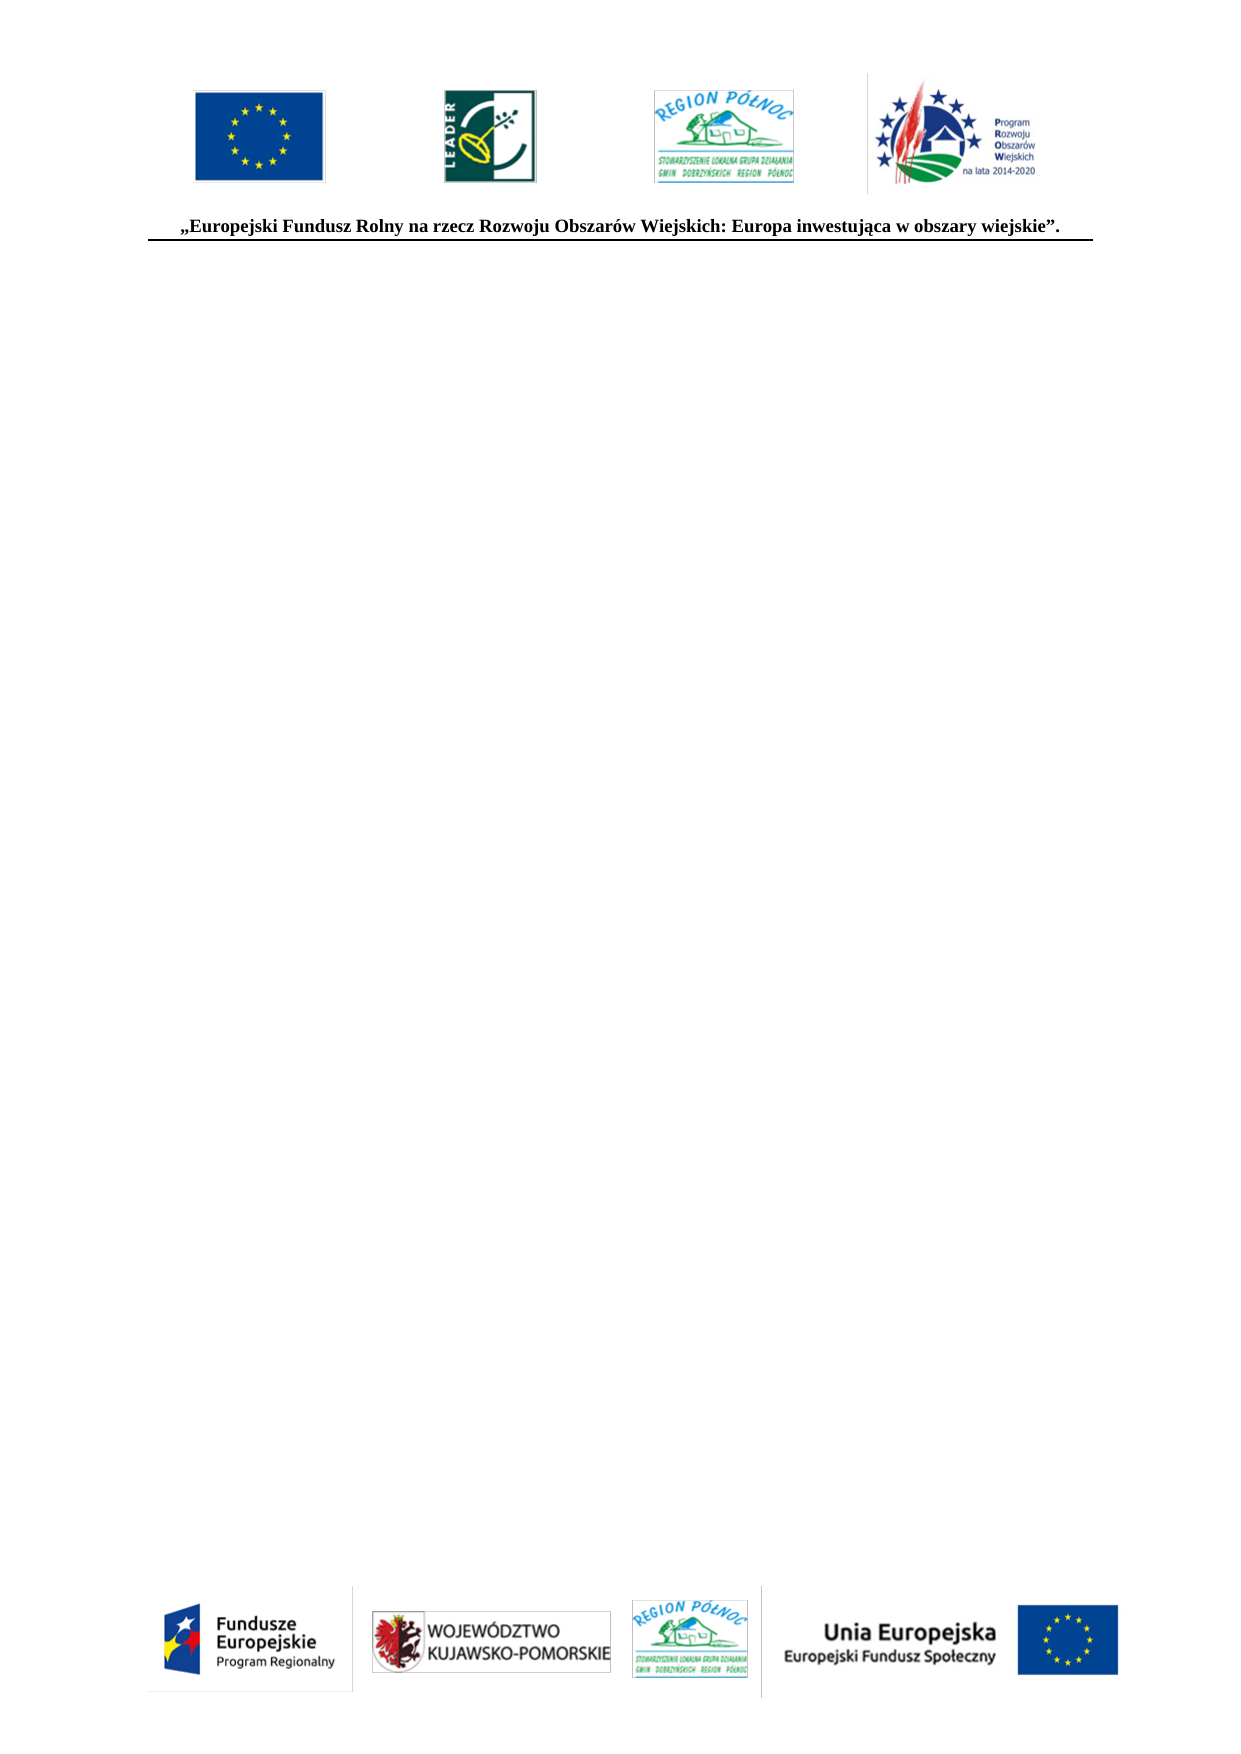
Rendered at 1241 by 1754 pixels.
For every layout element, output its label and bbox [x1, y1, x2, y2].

picture [147, 1586, 1140, 1698]
picture [193, 73, 1048, 194]
